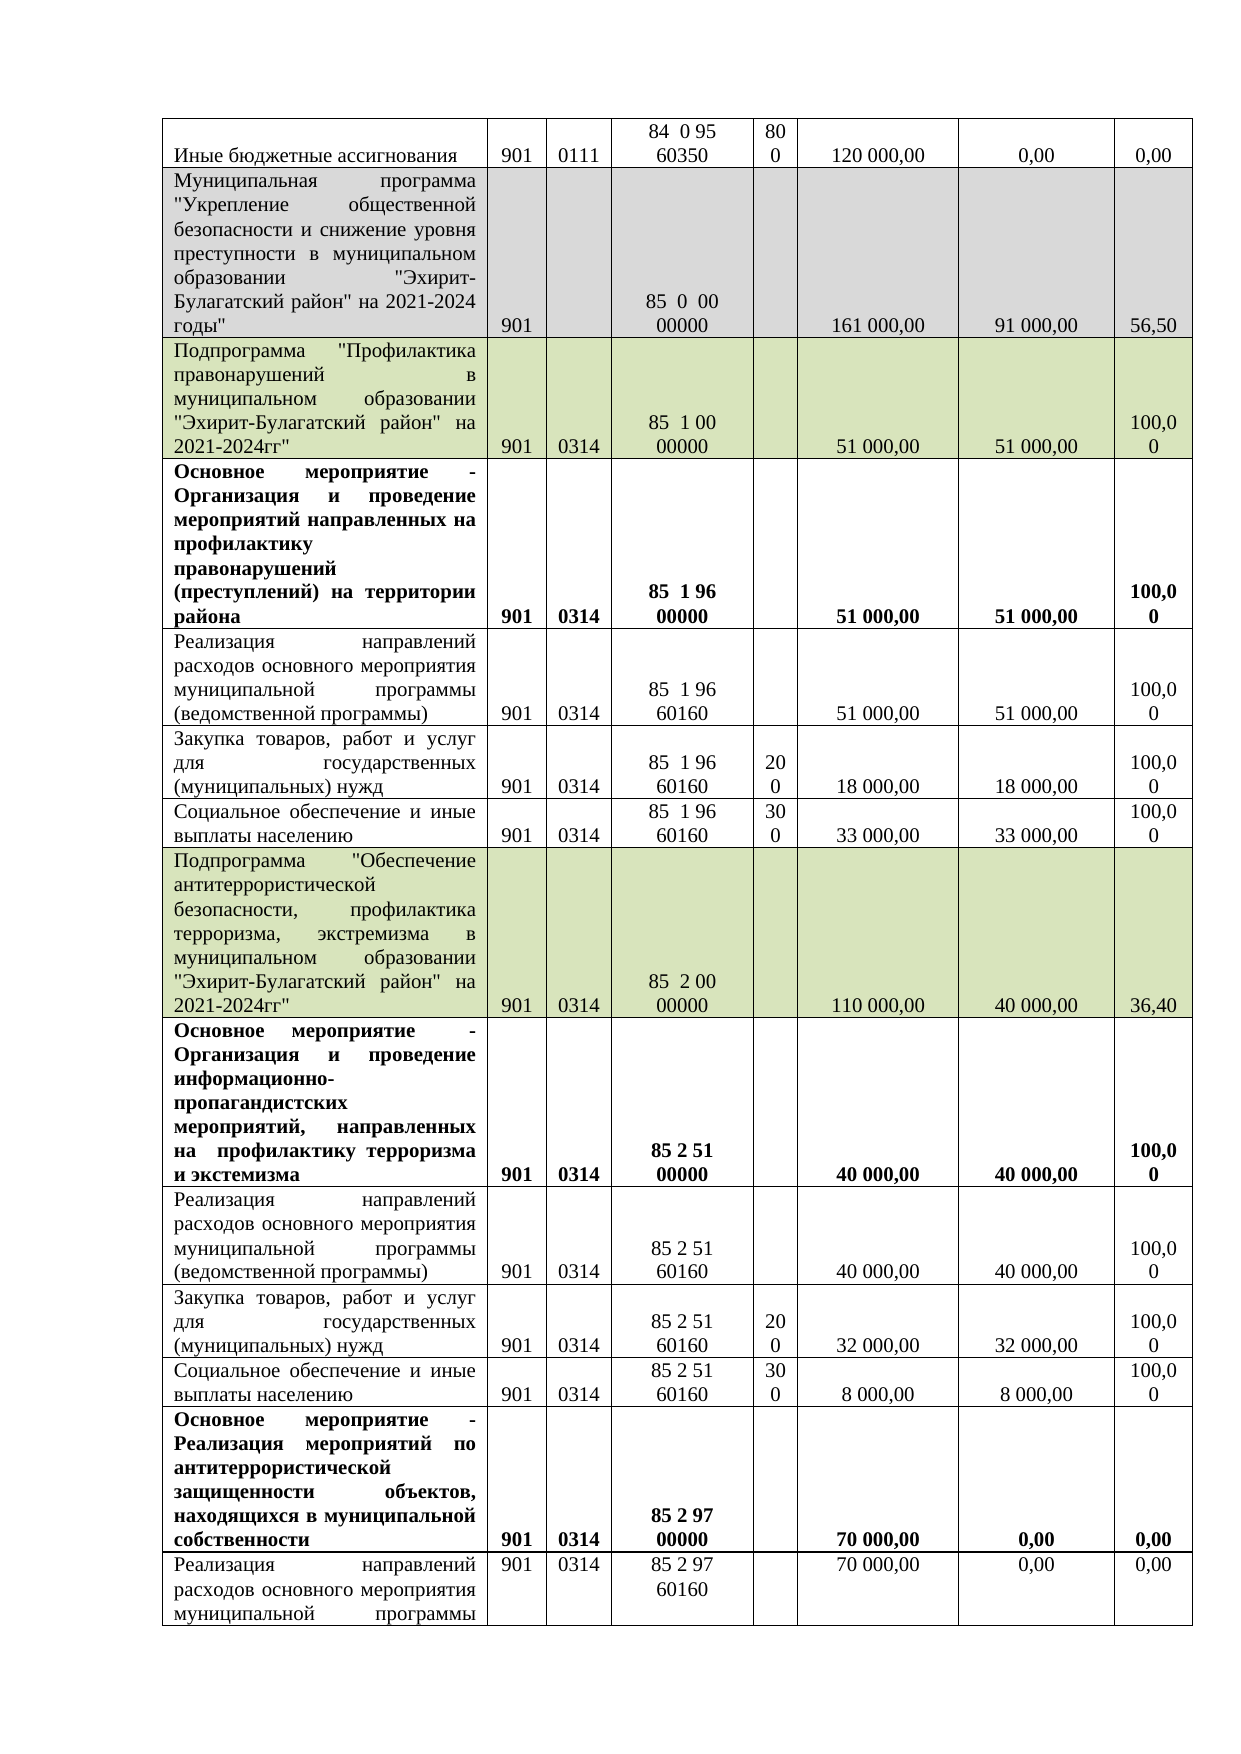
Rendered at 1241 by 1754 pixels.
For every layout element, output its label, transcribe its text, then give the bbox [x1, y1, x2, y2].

table_cell 901 [488, 1553, 546, 1624]
table_cell 85 1 96 60160 [612, 629, 753, 725]
table_cell 0314 [547, 459, 611, 628]
table_cell 901 [488, 1285, 546, 1357]
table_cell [163, 1553, 487, 1624]
table_cell 51 000,00 [959, 338, 1114, 458]
table_cell 0,00 [1115, 1553, 1192, 1624]
table_cell 0314 [547, 629, 611, 725]
table_cell 901 [488, 119, 546, 167]
table_cell 91 000,00 [959, 168, 1114, 337]
table_cell 0,00 [1115, 1407, 1192, 1551]
table_cell [754, 1407, 797, 1551]
table_cell Основное мероприятие - Организация и проведение мероприятий направленных на профилактику правонарушений (преступлений) на территории района [163, 459, 487, 628]
table_cell 0111 [547, 119, 611, 167]
table_cell Социальное обеспечение и иные выплаты населению [163, 799, 487, 847]
table_cell 85 1 96 60160 [612, 799, 753, 847]
table_cell 901 [488, 726, 546, 798]
table_cell 0,00 [959, 1407, 1114, 1551]
table_cell Закупка товаров, работ и услуг для государственных (муниципальных) нужд [163, 726, 487, 798]
table_cell 901 [488, 459, 546, 628]
table_cell 40 000,00 [798, 1187, 958, 1283]
table_cell 901 [488, 1358, 546, 1406]
table_cell 51 000,00 [798, 629, 958, 725]
table_cell 800 [754, 119, 797, 167]
table_cell 32 000,00 [798, 1285, 958, 1357]
table_cell 8 000,00 [959, 1358, 1114, 1406]
table_cell Основное мероприятие - Реализация мероприятий по антитеррористической защищенности объектов, находящихся в муниципальной собственности [163, 1407, 487, 1551]
table_cell 84 0 95 60350 [612, 119, 753, 167]
table_cell Закупка товаров, работ и услуг для государственных (муниципальных) нужд [163, 1285, 487, 1357]
table_cell 18 000,00 [959, 726, 1114, 798]
table_cell 0314 [547, 1358, 611, 1406]
table_cell 56,50 [1115, 168, 1192, 337]
table_cell Иные бюджетные ассигнования [163, 119, 487, 167]
table_cell 18 000,00 [798, 726, 958, 798]
table_cell [754, 848, 797, 1017]
table_cell Социальное обеспечение и иные выплаты населению [163, 1358, 487, 1406]
table_cell 100,00 [1115, 1187, 1192, 1283]
table_cell 0,00 [1115, 119, 1192, 167]
table_cell [547, 168, 611, 337]
table_cell Подпрограмма "Обеспечение антитеррористической безопасности, профилактика терроризма, экстремизма в муниципальном образовании "Эхирит-Булагатский район" на 2021-2024гг" [163, 848, 487, 1017]
table_cell 110 000,00 [798, 848, 958, 1017]
table_cell [754, 1553, 797, 1624]
table_cell 85 2 51 60160 [612, 1187, 753, 1283]
table_cell 36,40 [1115, 848, 1192, 1017]
table_cell 51 000,00 [959, 629, 1114, 725]
table_cell 901 [488, 629, 546, 725]
table_cell 200 [754, 1285, 797, 1357]
table_cell 85 2 97 60160 [612, 1553, 753, 1624]
table_cell 0,00 [959, 119, 1114, 167]
table_cell 51 000,00 [798, 338, 958, 458]
table_cell 85 1 96 00000 [612, 459, 753, 628]
table_cell 100,00 [1115, 1285, 1192, 1357]
table_cell 70 000,00 [798, 1407, 958, 1551]
table_cell 33 000,00 [798, 799, 958, 847]
table_cell 300 [754, 799, 797, 847]
table_cell 85 2 51 60160 [612, 1358, 753, 1406]
table_cell [754, 459, 797, 628]
table_cell 85 1 96 60160 [612, 726, 753, 798]
table_cell 200 [754, 726, 797, 798]
table_cell 40 000,00 [959, 1187, 1114, 1283]
table_cell [754, 1018, 797, 1186]
table_cell 0314 [547, 1407, 611, 1551]
table_cell 100,00 [1115, 338, 1192, 458]
table_cell [754, 629, 797, 725]
table_cell 100,00 [1115, 1018, 1192, 1186]
table_cell 32 000,00 [959, 1285, 1114, 1357]
table_cell 85 2 97 00000 [612, 1407, 753, 1551]
table_cell 85 2 00 00000 [612, 848, 753, 1017]
table_cell 0314 [547, 1285, 611, 1357]
table_cell 40 000,00 [798, 1018, 958, 1186]
table_cell 120 000,00 [798, 119, 958, 167]
table_cell 300 [754, 1358, 797, 1406]
table_cell 40 000,00 [959, 848, 1114, 1017]
table_cell 8 000,00 [798, 1358, 958, 1406]
table_cell 161 000,00 [798, 168, 958, 337]
table_cell 100,00 [1115, 629, 1192, 725]
table_cell 0314 [547, 338, 611, 458]
table_cell 40 000,00 [959, 1018, 1114, 1186]
table_cell 901 [488, 1018, 546, 1186]
table_cell 901 [488, 1407, 546, 1551]
table_cell 0314 [547, 1018, 611, 1186]
table_cell 0314 [547, 1187, 611, 1283]
table_cell 901 [488, 799, 546, 847]
table_cell [754, 1187, 797, 1283]
table_cell Реализация направлений расходов основного мероприятия муниципальной программы (ведомственной программы) [163, 1187, 487, 1283]
table_cell Муниципальная программа "Укрепление общественной безопасности и снижение уровня преступности в муниципальном образовании "Эхирит-Булагатский район" на 2021-2024 годы" [163, 168, 487, 337]
table_cell 85 2 51 60160 [612, 1285, 753, 1357]
table_cell [754, 338, 797, 458]
table_cell 70 000,00 [798, 1553, 958, 1624]
table_cell Реализация направлений расходов основного мероприятия муниципальной программы (ведомственной программы) [163, 629, 487, 725]
table_cell 901 [488, 1187, 546, 1283]
table_cell 51 000,00 [959, 459, 1114, 628]
table_cell 901 [488, 338, 546, 458]
table_cell 0314 [547, 1553, 611, 1624]
table_cell 0314 [547, 726, 611, 798]
table_cell [754, 168, 797, 337]
table_cell 0,00 [959, 1553, 1114, 1624]
table_cell 33 000,00 [959, 799, 1114, 847]
table_cell 0314 [547, 848, 611, 1017]
table_cell 100,00 [1115, 459, 1192, 628]
table_cell 51 000,00 [798, 459, 958, 628]
table_cell 0314 [547, 799, 611, 847]
table_cell Основное мероприятие - Организация и проведение информационно-пропагандистских мероприятий, направленных на профилактику терроризма и экстемизма [163, 1018, 487, 1186]
table_cell 85 1 00 00000 [612, 338, 753, 458]
table_cell 901 [488, 168, 546, 337]
table_cell Подпрограмма "Профилактика правонарушений в муниципальном образовании "Эхирит-Булагатский район" на 2021-2024гг" [163, 338, 487, 458]
table_cell 85 2 51 00000 [612, 1018, 753, 1186]
table_cell 100,00 [1115, 1358, 1192, 1406]
table_cell 85 0 00 00000 [612, 168, 753, 337]
table_cell 100,00 [1115, 726, 1192, 798]
table_cell 901 [488, 848, 546, 1017]
table_cell 100,00 [1115, 799, 1192, 847]
